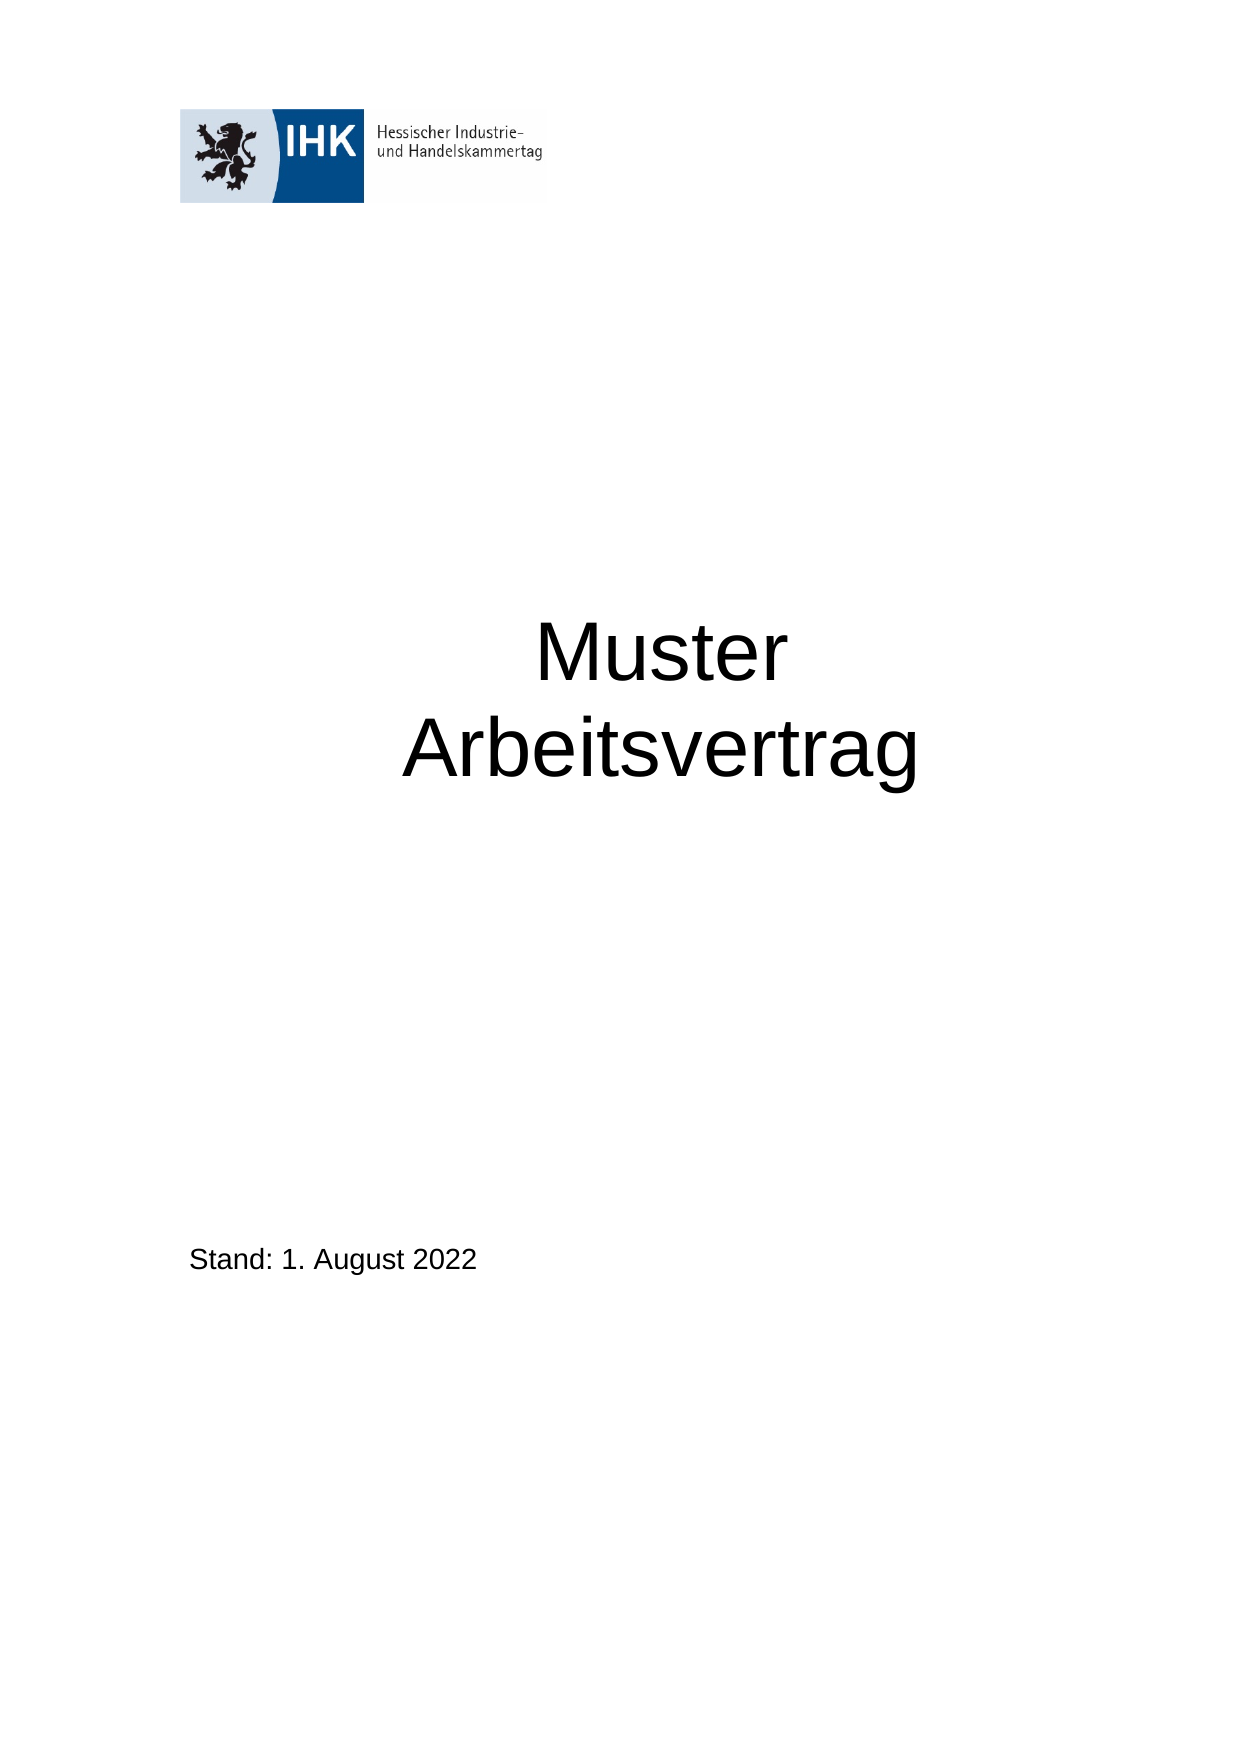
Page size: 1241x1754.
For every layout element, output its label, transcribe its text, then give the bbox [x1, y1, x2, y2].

subtitle Muster Arbeitsvertrag [189, 602, 1134, 794]
picture [180, 109, 547, 203]
text Stand: 1. August 2022 [189, 1242, 1134, 1275]
